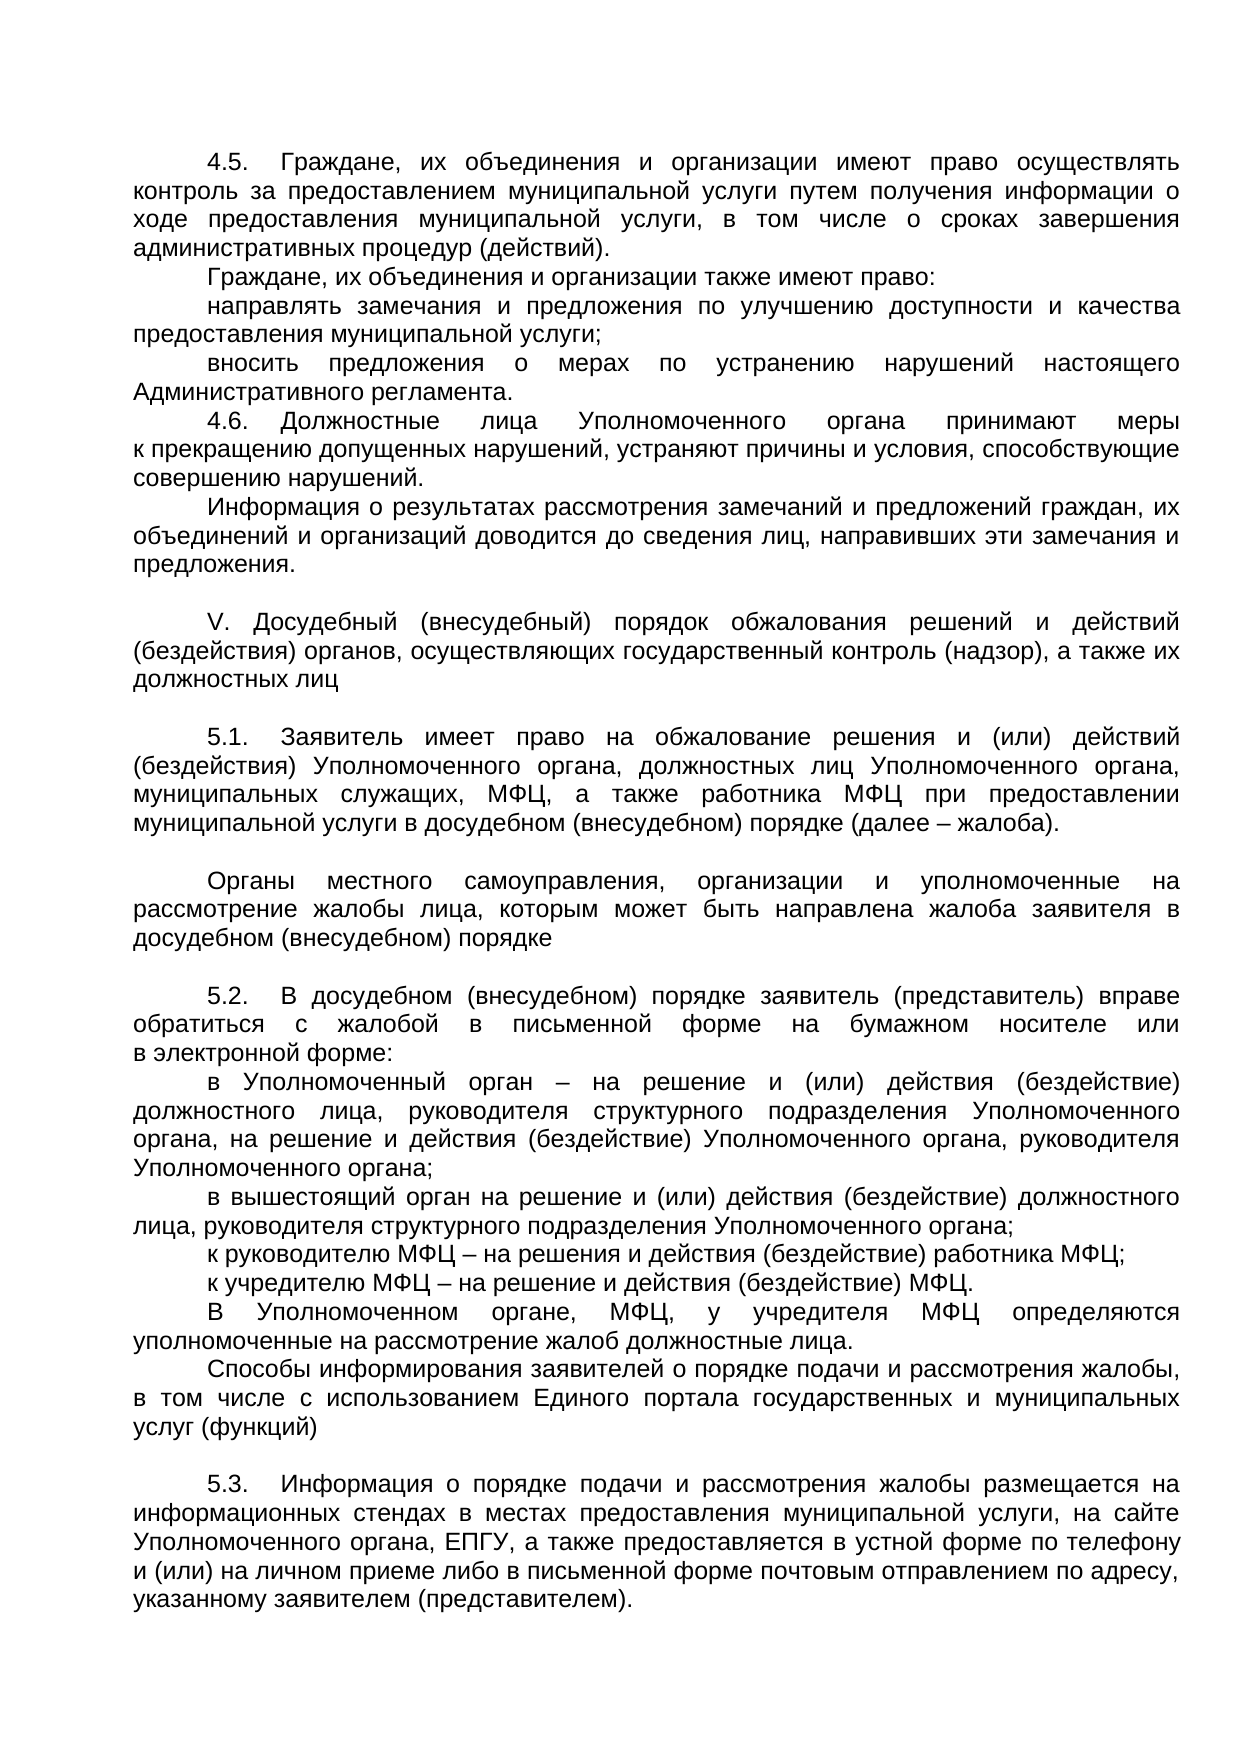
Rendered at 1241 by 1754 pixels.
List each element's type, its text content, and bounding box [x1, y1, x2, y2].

text вносить предложения о мерах по устранению нарушений настоящего Административного регламента. [133, 348, 1181, 406]
list Информация о порядке подачи и рассмотрения жалобы размещается на информационных стендах в местах предоставления муниципальной услуги, на сайте Уполномоченного органа, ЕПГУ, а также предоставляется в устной форме по телефону и (или) на личном приеме либо в письменной форме почтовым отправлением по адресу, указанному заявителем (представителем). [133, 1469, 1181, 1613]
text к руководителю МФЦ – на решения и действия (бездействие) работника МФЦ; [133, 1239, 1181, 1268]
list Граждане, их объединения и организации имеют право осуществлять контроль за предоставлением муниципальной услуги путем получения информации о ходе предоставления муниципальной услуги, в том числе о сроках завершения административных процедур (действий). [133, 147, 1181, 262]
text в вышестоящий орган на решение и (или) действия (бездействие) должностного лица, руководителя структурного подразделения Уполномоченного органа; [133, 1182, 1181, 1239]
text в Уполномоченный орган – на решение и (или) действия (бездействие) должностного лица, руководителя структурного подразделения Уполномоченного органа, на решение и действия (бездействие) Уполномоченного органа, руководителя Уполномоченного органа; [133, 1067, 1181, 1182]
text Способы информирования заявителей о порядке подачи и рассмотрения жалобы, в том числе с использованием Единого портала государственных и муниципальных услуг (функций) [133, 1354, 1181, 1441]
text направлять замечания и предложения по улучшению доступности и качества предоставления муниципальной услуги; [133, 291, 1181, 348]
text V. Досудебный (внесудебный) порядок обжалования решений и действий (бездействия) органов, осуществляющих государственный контроль (надзор), а также их должностных лиц [133, 607, 1181, 693]
list Заявитель имеет право на обжалование решения и (или) действий (бездействия) Уполномоченного органа, должностных лиц Уполномоченного органа, муниципальных служащих, МФЦ, а также работника МФЦ при предоставлении муниципальной услуги в досудебном (внесудебном) порядке (далее – жалоба). [133, 722, 1181, 837]
text Граждане, их объединения и организации также имеют право: [133, 262, 1181, 291]
text к учредителю МФЦ – на решение и действия (бездействие) МФЦ. [133, 1268, 1181, 1297]
text В Уполномоченном органе, МФЦ, у учредителя МФЦ определяются уполномоченные на рассмотрение жалоб должностные лица. [133, 1297, 1181, 1354]
text Органы местного самоуправления, организации и уполномоченные на рассмотрение жалобы лица, которым может быть направлена жалоба заявителя в досудебном (внесудебном) порядке [133, 866, 1181, 952]
list Должностные лица Уполномоченного органа принимают меры к прекращению допущенных нарушений, устраняют причины и условия, способствующие совершению нарушений. [133, 406, 1181, 492]
text Информация о результатах рассмотрения замечаний и предложений граждан, их объединений и организаций доводится до сведения лиц, направивших эти замечания и предложения. [133, 492, 1181, 578]
list В досудебном (внесудебном) порядке заявитель (представитель) вправе обратиться с жалобой в письменной форме на бумажном носителе или в электронной форме: [133, 981, 1181, 1067]
